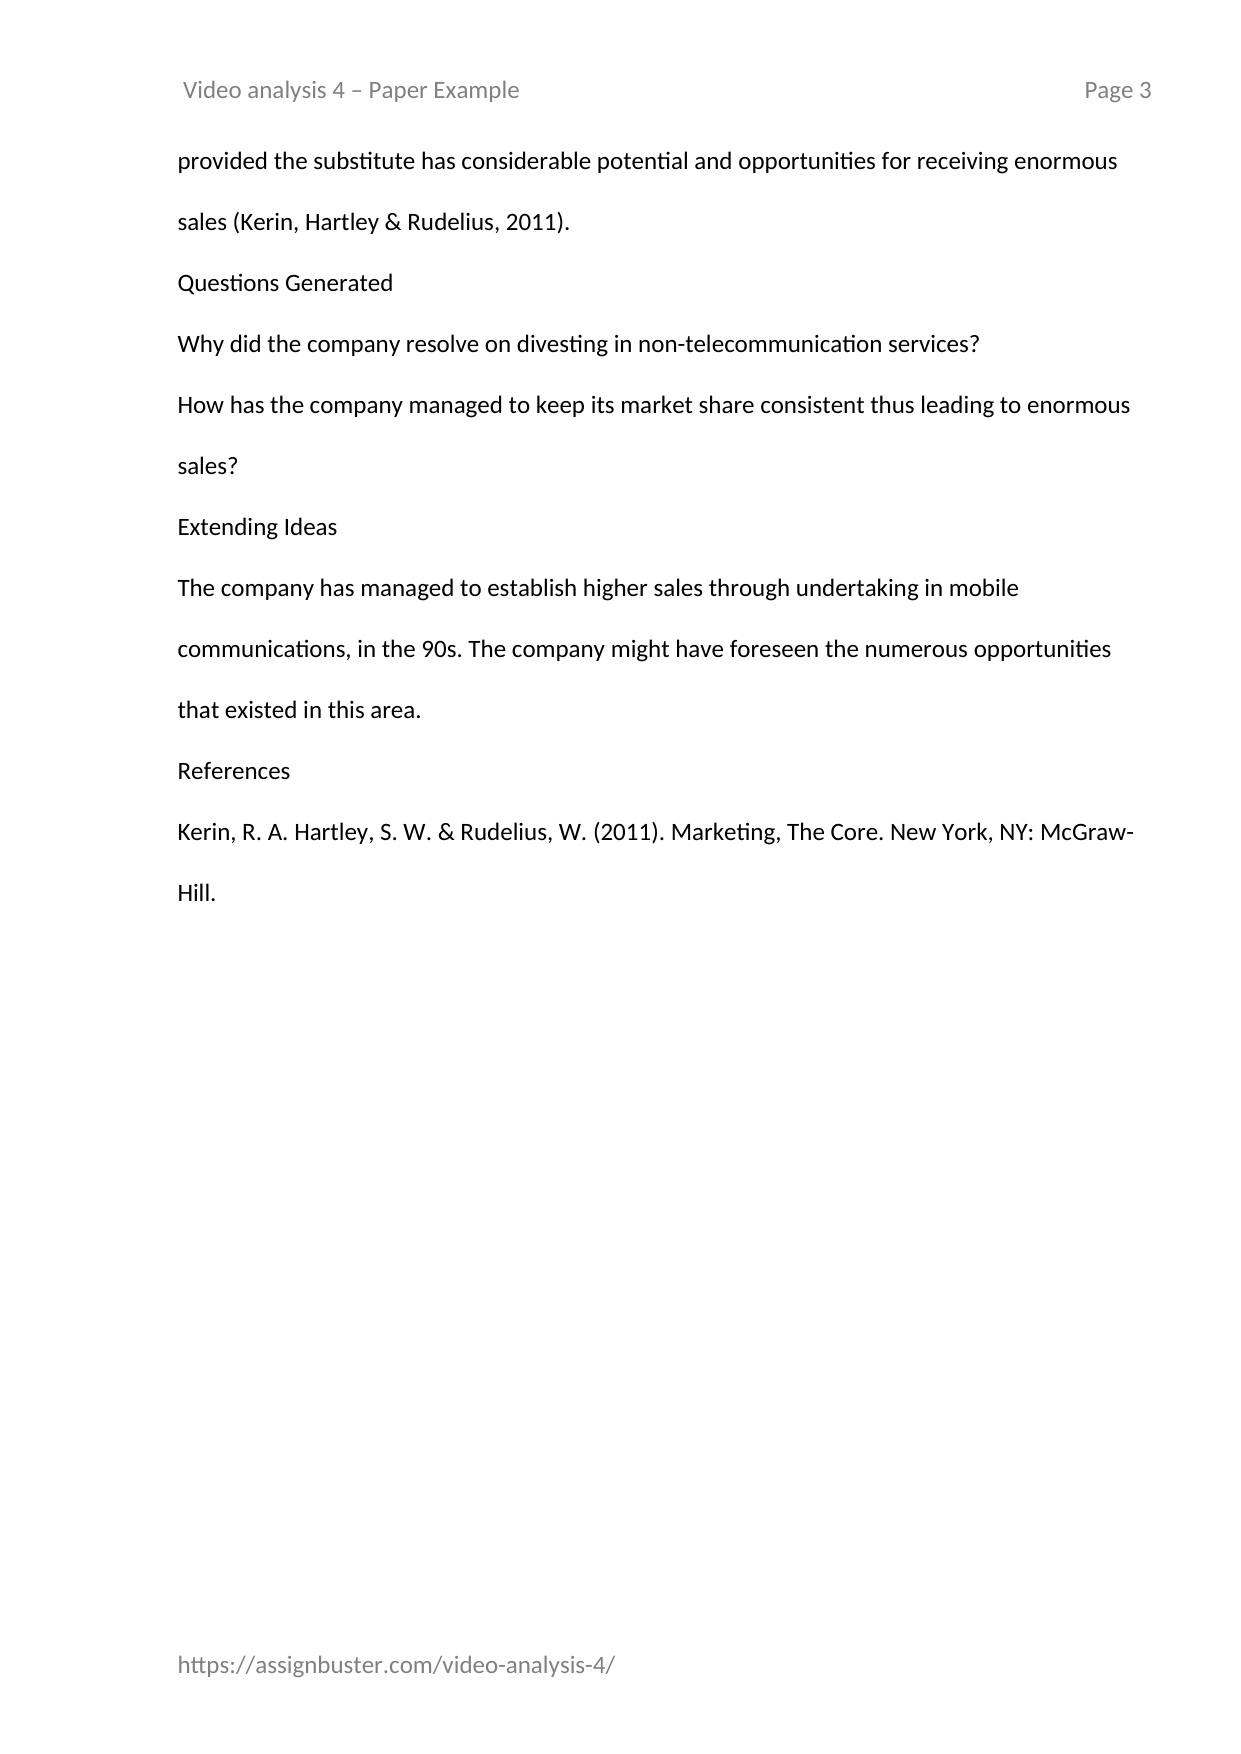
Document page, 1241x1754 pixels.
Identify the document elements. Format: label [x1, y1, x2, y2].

text [177, 145, 1152, 908]
